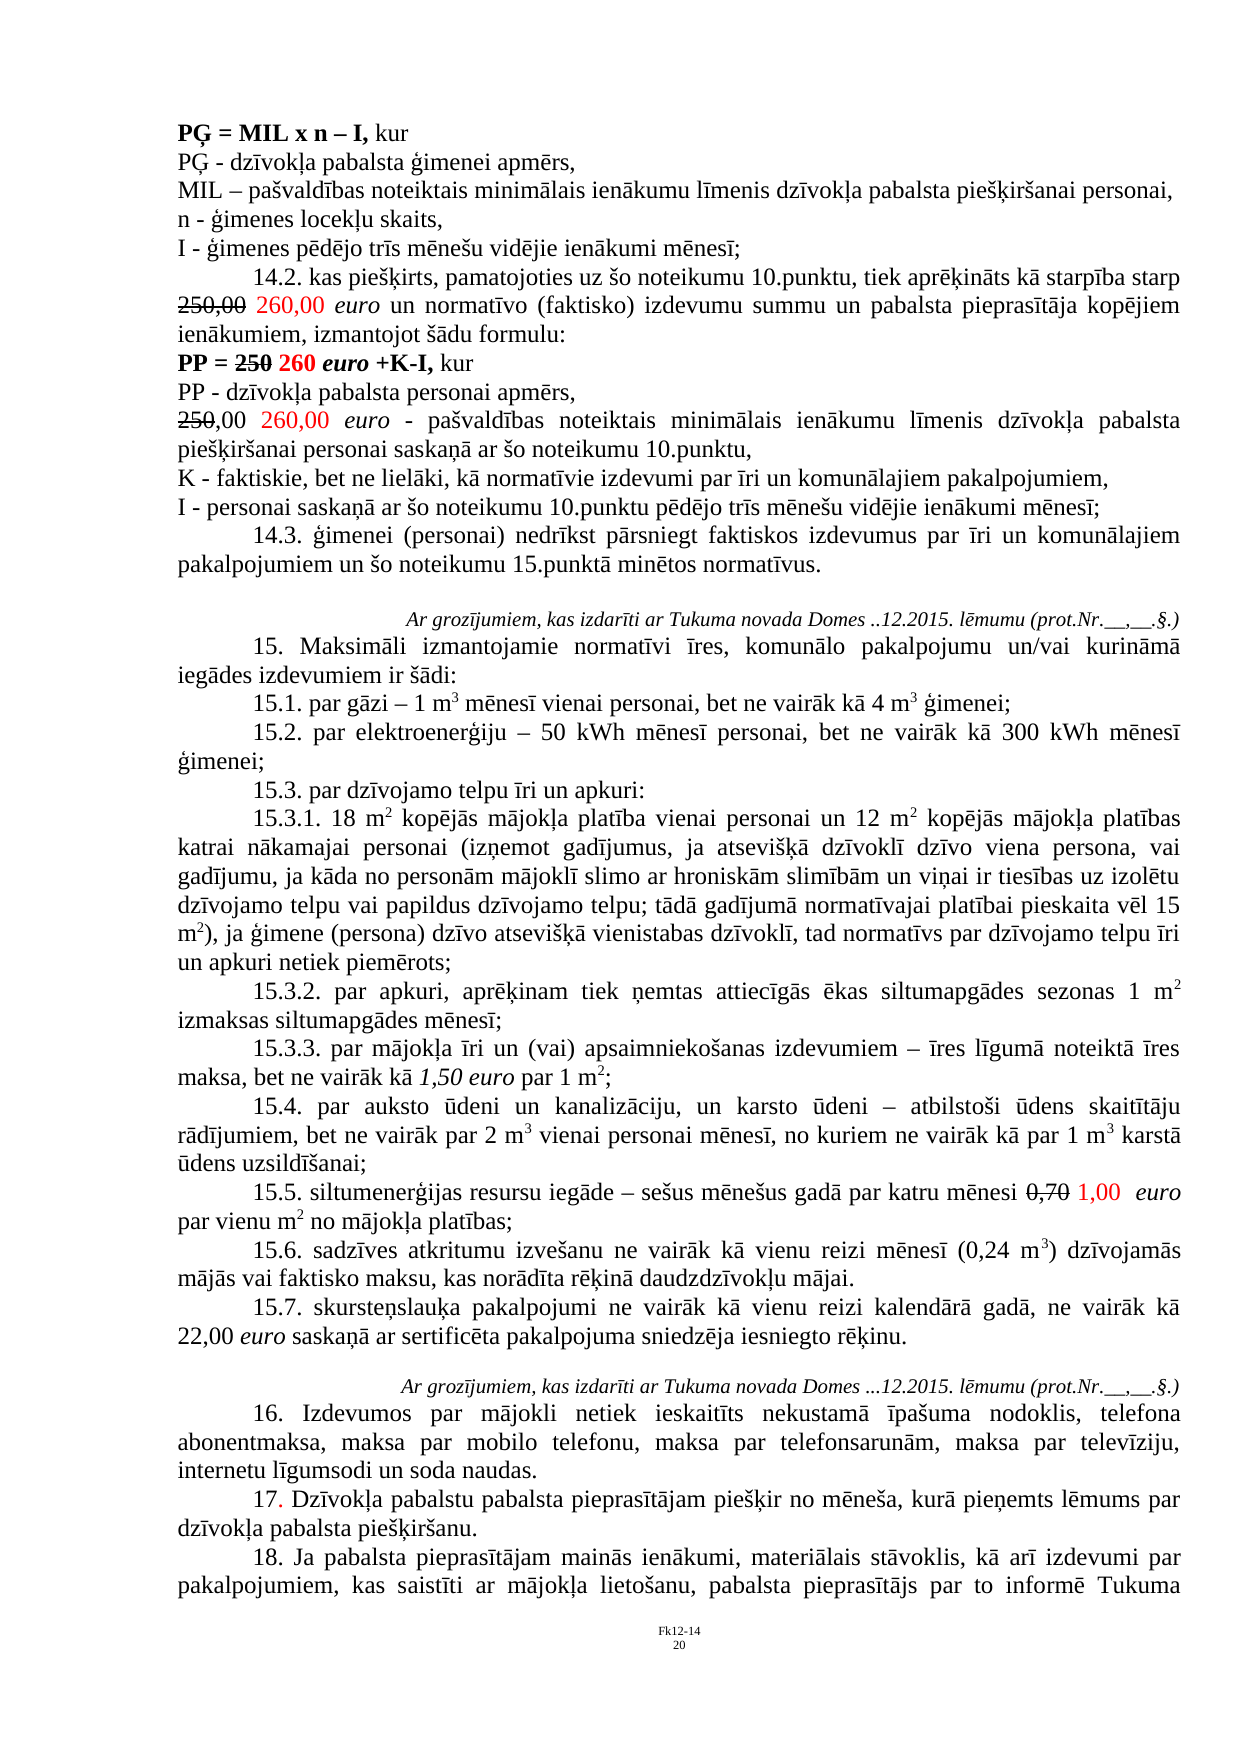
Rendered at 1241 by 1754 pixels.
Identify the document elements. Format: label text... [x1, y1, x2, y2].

text PP - dzīvokļa pabalsta personai apmērs, [177, 377, 1181, 406]
text PĢ - dzīvokļa pabalsta ģimenei apmērs, [177, 147, 1181, 176]
text 250,00 260,00 euro - pašvaldības noteiktais minimālais ienākumu līmenis dzīvokļa pabalsta piešķiršanai personai saskaņā ar šo noteikumu 10.punktu, [177, 406, 1181, 463]
text 14.3. ģimenei (personai) nedrīkst pārsniegt faktiskos izdevumus par īri un komunālajiem pakalpojumiem un šo noteikumu 15.punktā minētos normatīvus. [177, 521, 1181, 578]
text K - faktiskie, bet ne lielāki, kā normatīvie izdevumi par īri un komunālajiem pakalpojumiem, [177, 463, 1181, 492]
text 15.7. skursteņslauķa pakalpojumi ne vairāk kā vienu reizi kalendārā gadā, ne vairāk kā 22,00 euro saskaņā ar sertificēta pakalpojuma sniedzēja iesniegto rēķinu. [177, 1292, 1181, 1350]
text Ar grozījumiem, kas izdarīti ar Tukuma novada Domes ...12.2015. lēmumu (prot.Nr.__,__.§.) [177, 1374, 1181, 1398]
text PP = 250 260 euro +K-I, kur [177, 348, 1181, 377]
text 15.3. par dzīvojamo telpu īri un apkuri: [177, 775, 1181, 803]
text 15.1. par gāzi – 1 m3 mēnesī vienai personai, bet ne vairāk kā 4 m3 ģimenei; [177, 688, 1181, 717]
text 15.3.1. 18 m2 kopējās mājokļa platība vienai personai un 12 m2 kopējās mājokļa platības katrai nākamajai personai (izņemot gadījumus, ja atsevišķā dzīvoklī dzīvo viena persona, vai gadījumu, ja kāda no personām mājoklī slimo ar hroniskām slimībām un viņai ir tiesības uz izolētu dzīvojamo telpu vai papildus dzīvojamo telpu; tādā gadījumā normatīvajai platībai pieskaita vēl 15 m2), ja ģimene (persona) dzīvo atsevišķā vienistabas dzīvoklī, tad normatīvs par dzīvojamo telpu īri un apkuri netiek piemērots; [177, 803, 1181, 976]
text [177, 1542, 1181, 1599]
text n - ģimenes locekļu skaits, [177, 204, 1181, 233]
text 15.2. par elektroenerģiju – 50 kWh mēnesī personai, bet ne vairāk kā 300 kWh mēnesī ģimenei; [177, 717, 1181, 775]
text 15. Maksimāli izmantojamie normatīvi īres, komunālo pakalpojumu un/vai kurināmā iegādes izdevumiem ir šādi: [177, 631, 1181, 688]
text 15.4. par auksto ūdeni un kanalizāciju, un karsto ūdeni – atbilstoši ūdens skaitītāju rādījumiem, bet ne vairāk par 2 m3 vienai personai mēnesī, no kuriem ne vairāk kā par 1 m3 karstā ūdens uzsildīšanai; [177, 1091, 1181, 1177]
text 14.2. kas piešķirts, pamatojoties uz šo noteikumu 10.punktu, tiek aprēķināts kā starpība starp 250,00 260,00 euro un normatīvo (faktisko) izdevumu summu un pabalsta pieprasītāja kopējiem ienākumiem, izmantojot šādu formulu: [177, 262, 1181, 348]
text I - ģimenes pēdējo trīs mēnešu vidējie ienākumi mēnesī; [177, 233, 1181, 262]
text MIL – pašvaldības noteiktais minimālais ienākumu līmenis dzīvokļa pabalsta piešķiršanai personai, [177, 176, 1181, 204]
text 15.3.2. par apkuri, aprēķinam tiek ņemtas attiecīgās ēkas siltumapgādes sezonas 1 m2 izmaksas siltumapgādes mēnesī; [177, 976, 1181, 1033]
text Ar grozījumiem, kas izdarīti ar Tukuma novada Domes ..12.2015. lēmumu (prot.Nr.__,__.§.) [177, 607, 1181, 631]
text 16. Izdevumos par mājokli netiek ieskaitīts nekustamā īpašuma nodoklis, telefona abonentmaksa, maksa par mobilo telefonu, maksa par telefonsarunām, maksa par televīziju, internetu līgumsodi un soda naudas. [177, 1398, 1181, 1484]
text I - personai saskaņā ar šo noteikumu 10.punktu pēdējo trīs mēnešu vidējie ienākumi mēnesī; [177, 492, 1181, 521]
text 15.5. siltumenerģijas resursu iegāde – sešus mēnešus gadā par katru mēnesi 0,70 1,00 euro par vienu m2 no mājokļa platības; [177, 1177, 1181, 1235]
text 15.3.3. par mājokļa īri un (vai) apsaimniekošanas izdevumiem – īres līgumā noteiktā īres maksa, bet ne vairāk kā 1,50 euro par 1 m2; [177, 1033, 1181, 1091]
text PĢ = MIL x n – I, kur [177, 118, 1181, 147]
text 17. Dzīvokļa pabalstu pabalsta pieprasītājam piešķir no mēneša, kurā pieņemts lēmums par dzīvokļa pabalsta piešķiršanu. [177, 1484, 1181, 1542]
text 15.6. sadzīves atkritumu izvešanu ne vairāk kā vienu reizi mēnesī (0,24 m3) dzīvojamās mājās vai faktisko maksu, kas norādīta rēķinā daudzdzīvokļu mājai. [177, 1235, 1181, 1292]
